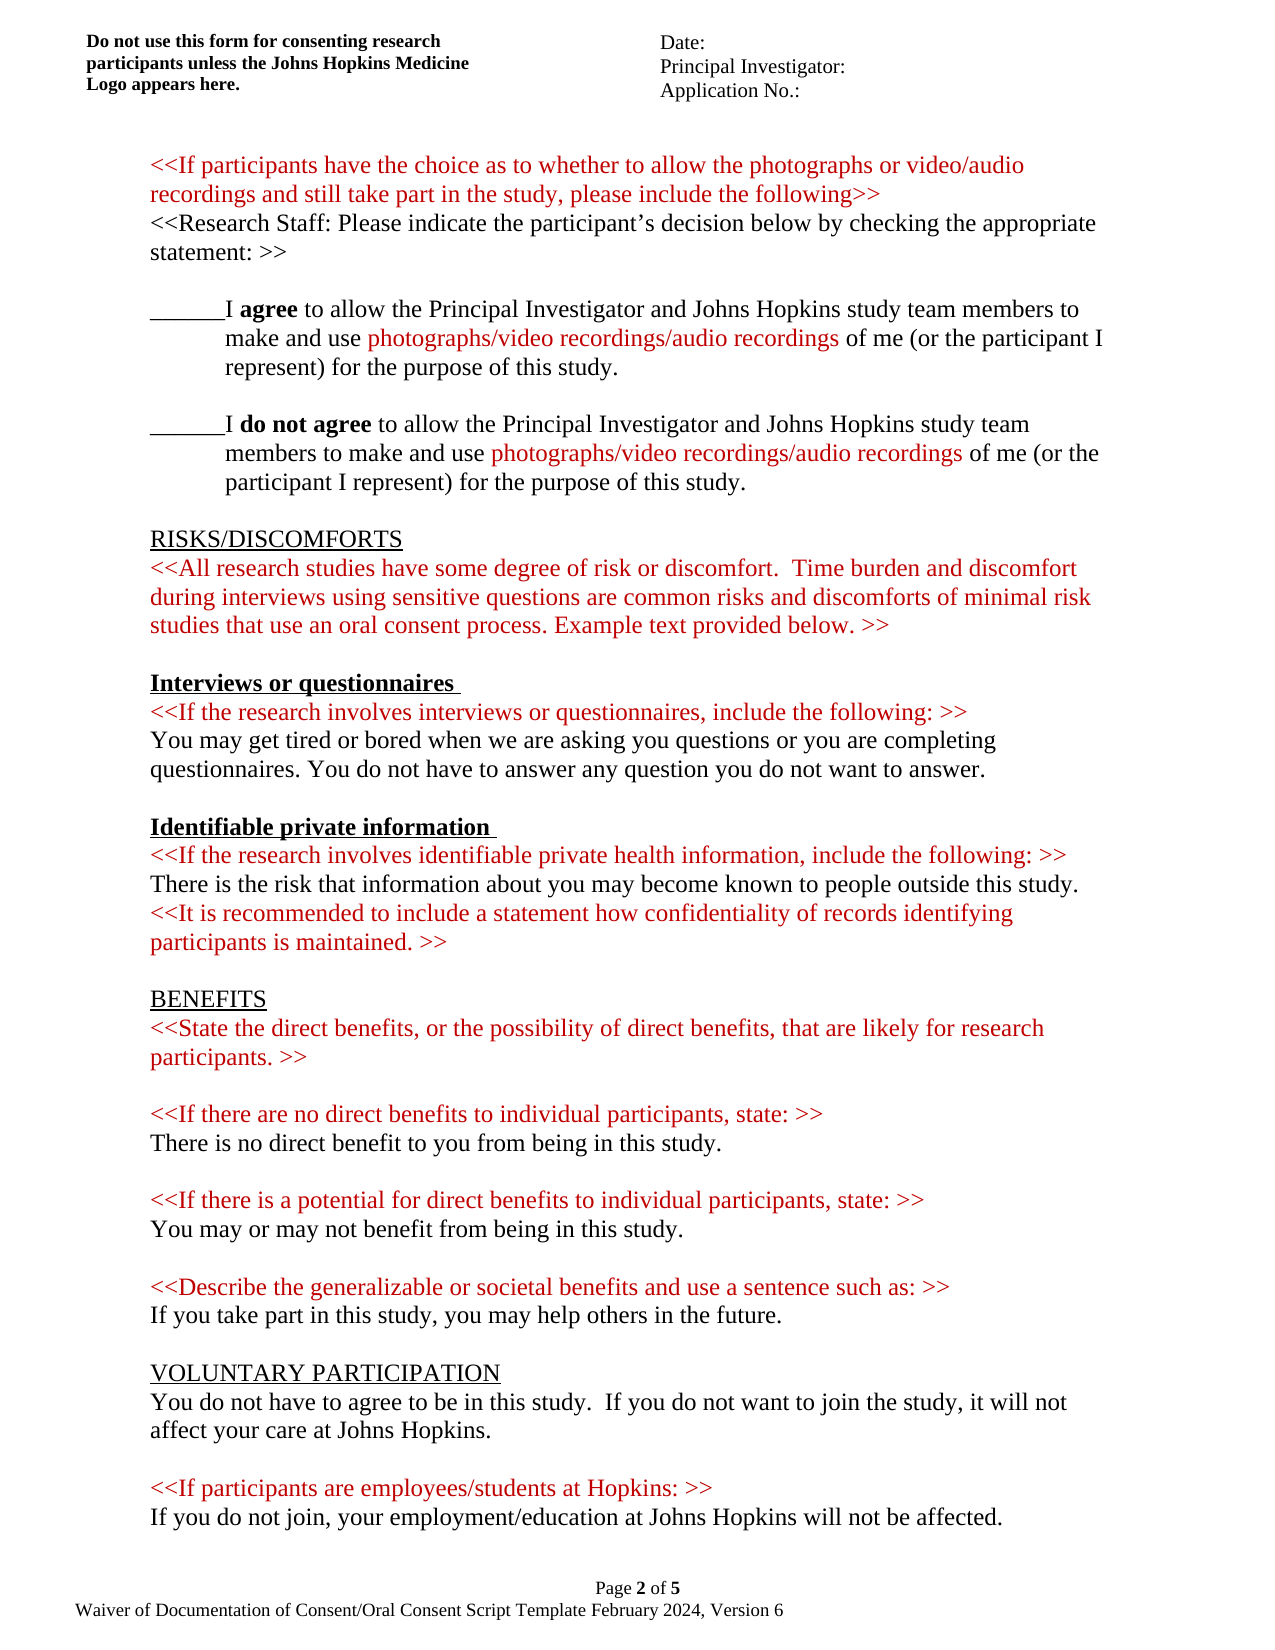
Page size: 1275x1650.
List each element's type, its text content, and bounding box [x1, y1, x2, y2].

text If you take part in this study, you may help others in the future. [150, 1300, 1125, 1329]
text If you do not join, your employment/education at Johns Hopkins will not be affected. [150, 1502, 1125, 1530]
text <<Research Staff: Please indicate the participant’s decision below by checking the appropriate statement: >> [150, 208, 1125, 265]
text <<If the research involves identifiable private health information, include the following: >> [150, 840, 1125, 869]
text You do not have to agree to be in this study. If you do not want to join the study, it will not affect your care at Johns Hopkins. [150, 1387, 1125, 1444]
text BENEFITS [150, 984, 1125, 1013]
text <<If participants are employees/students at Hopkins: >> [150, 1473, 1125, 1502]
text <<State the direct benefits, or the possibility of direct benefits, that are likely for research participants. >> [150, 1013, 1125, 1070]
text VOLUNTARY PARTICIPATION [150, 1358, 1125, 1387]
text <<All research studies have some degree of risk or discomfort. Time burden and discomfort during interviews using sensitive questions are common risks and discomforts of minimal risk studies that use an oral consent process. Example text provided below. >> [150, 553, 1125, 639]
text There is no direct benefit to you from being in this study. [150, 1128, 1125, 1157]
text ______I do not agree to allow the Principal Investigator and Johns Hopkins study team members to make and use photographs/video recordings/audio recordings of me (or the participant I represent) for the purpose of this study. [150, 409, 1125, 495]
text RISKS/DISCOMFORTS [150, 524, 1125, 553]
text You may get tired or bored when we are asking you questions or you are completing questionnaires. You do not have to answer any question you do not want to answer. [150, 725, 1125, 783]
text <<If participants have the choice as to whether to allow the photographs or video/audio recordings and still take part in the study, please include the following>> [150, 150, 1125, 208]
text You may or may not benefit from being in this study. [150, 1214, 1125, 1243]
text <<If the research involves interviews or questionnaires, include the following: >> [150, 697, 1125, 725]
text Identifiable private information [150, 812, 1125, 840]
text <<If there are no direct benefits to individual participants, state: >> [150, 1099, 1125, 1128]
text There is the risk that information about you may become known to people outside this study. [150, 869, 1125, 898]
text Interviews or questionnaires [150, 668, 1125, 697]
text <<Describe the generalizable or societal benefits and use a sentence such as: >> [150, 1272, 1125, 1300]
text <<If there is a potential for direct benefits to individual participants, state: >> [150, 1185, 1125, 1214]
text <<It is recommended to include a statement how confidentiality of records identifying participants is maintained. >> [150, 898, 1125, 955]
text ______I agree to allow the Principal Investigator and Johns Hopkins study team members to make and use photographs/video recordings/audio recordings of me (or the participant I represent) for the purpose of this study. [150, 294, 1125, 380]
